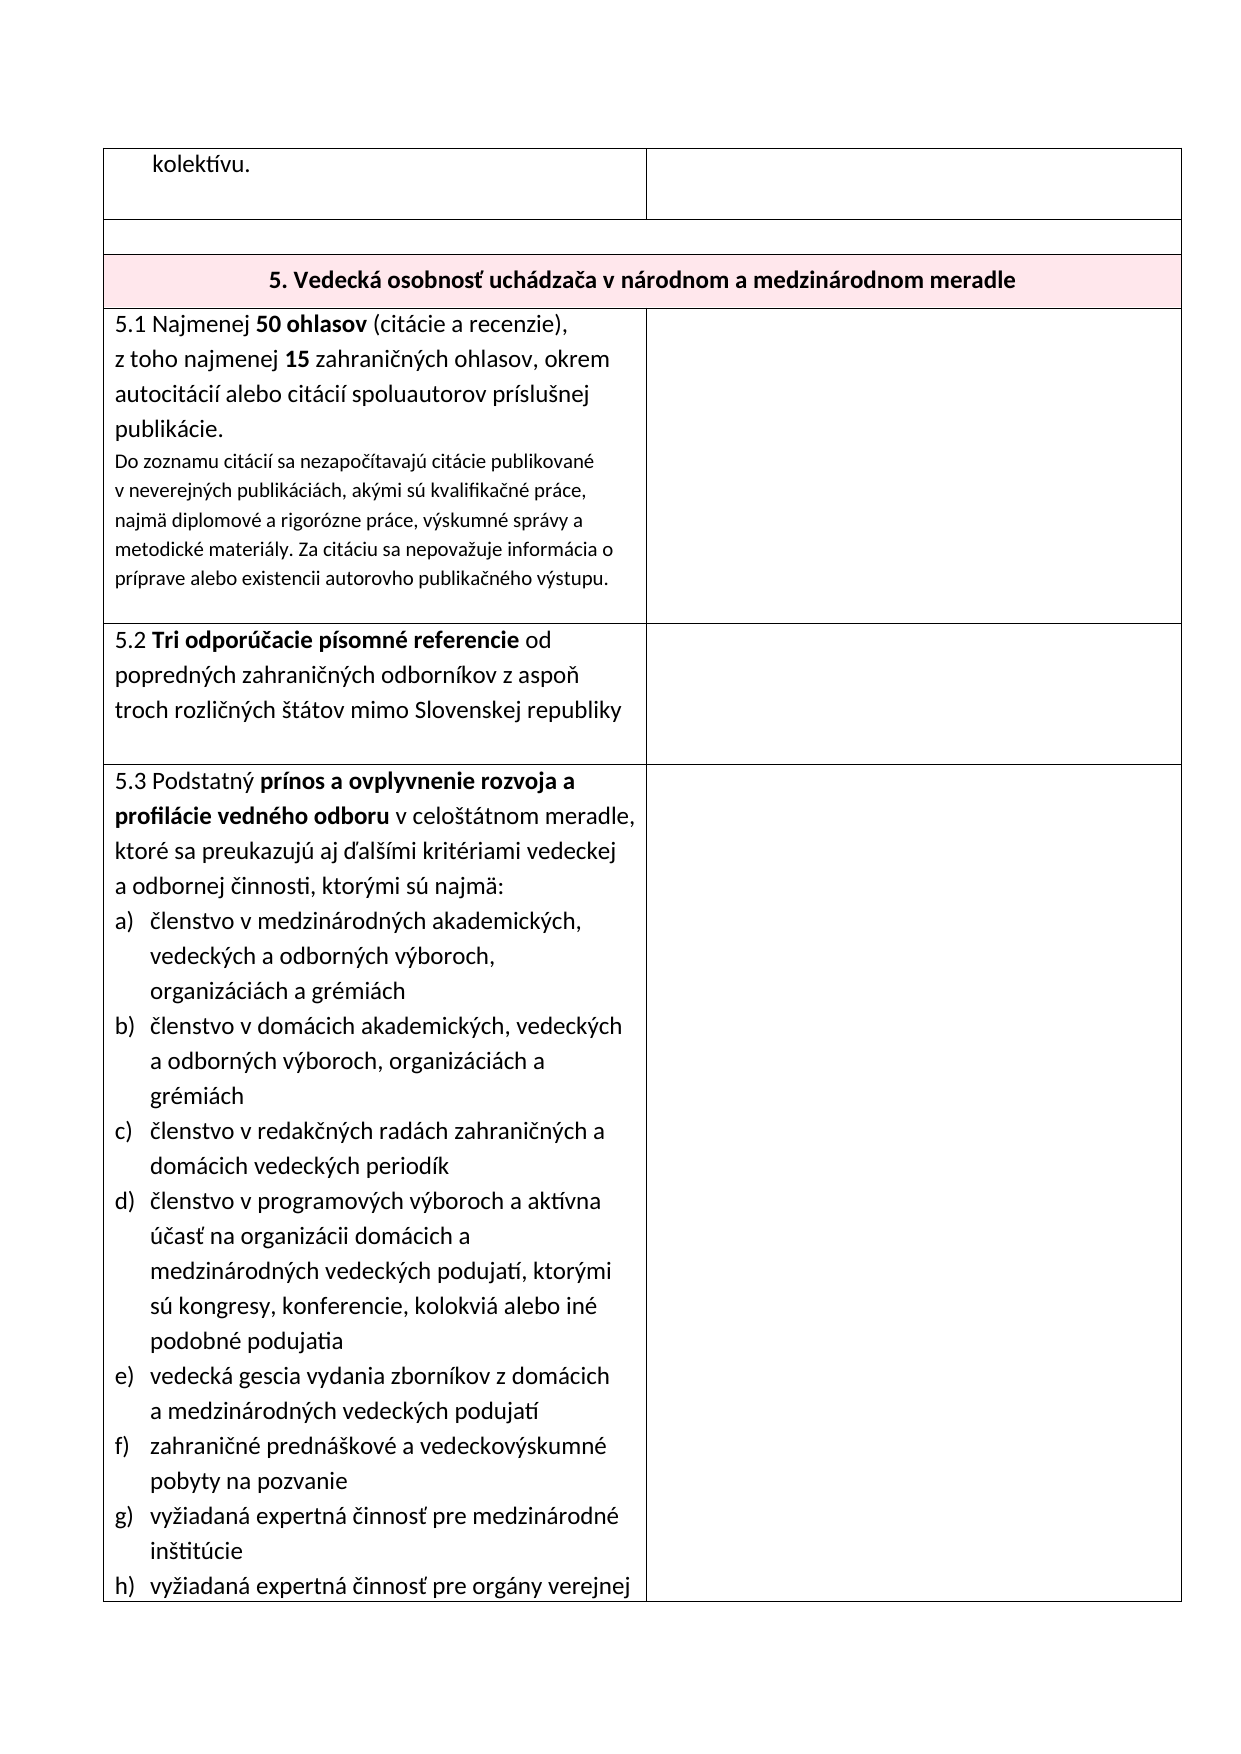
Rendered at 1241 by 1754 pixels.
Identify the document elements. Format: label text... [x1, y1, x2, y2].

table_cell [647, 149, 1181, 218]
table_cell 5.1 Najmenej 50 ohlasov (citácie a recenzie), z toho najmenej 15 zahraničných ohlasov, okrem autocitácií alebo citácií spoluautorov príslušnej publikácie. Do zoznamu citácií sa nezapočítavajú citácie publikované v neverejných publikáciách, akými sú kvalifikačné práce, najmä diplomové a rigorózne práce, výskumné správy a metodické materiály. Za citáciu sa nepovažuje informácia o príprave alebo existencii autorovho publikačného výstupu. [104, 309, 646, 623]
table_cell [647, 624, 1181, 764]
table_cell [647, 765, 1181, 1601]
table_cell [104, 765, 646, 1601]
table_cell 5.2 Tri odporúčacie písomné referencie od popredných zahraničných odborníkov z aspoň troch rozličných štátov mimo Slovenskej republiky [104, 624, 646, 764]
table_cell 5. Vedecká osobnosť uchádzača v národnom a medzinárodnom meradle [104, 255, 1181, 307]
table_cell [104, 149, 646, 218]
table_cell [647, 309, 1181, 623]
table_cell [104, 220, 1181, 254]
